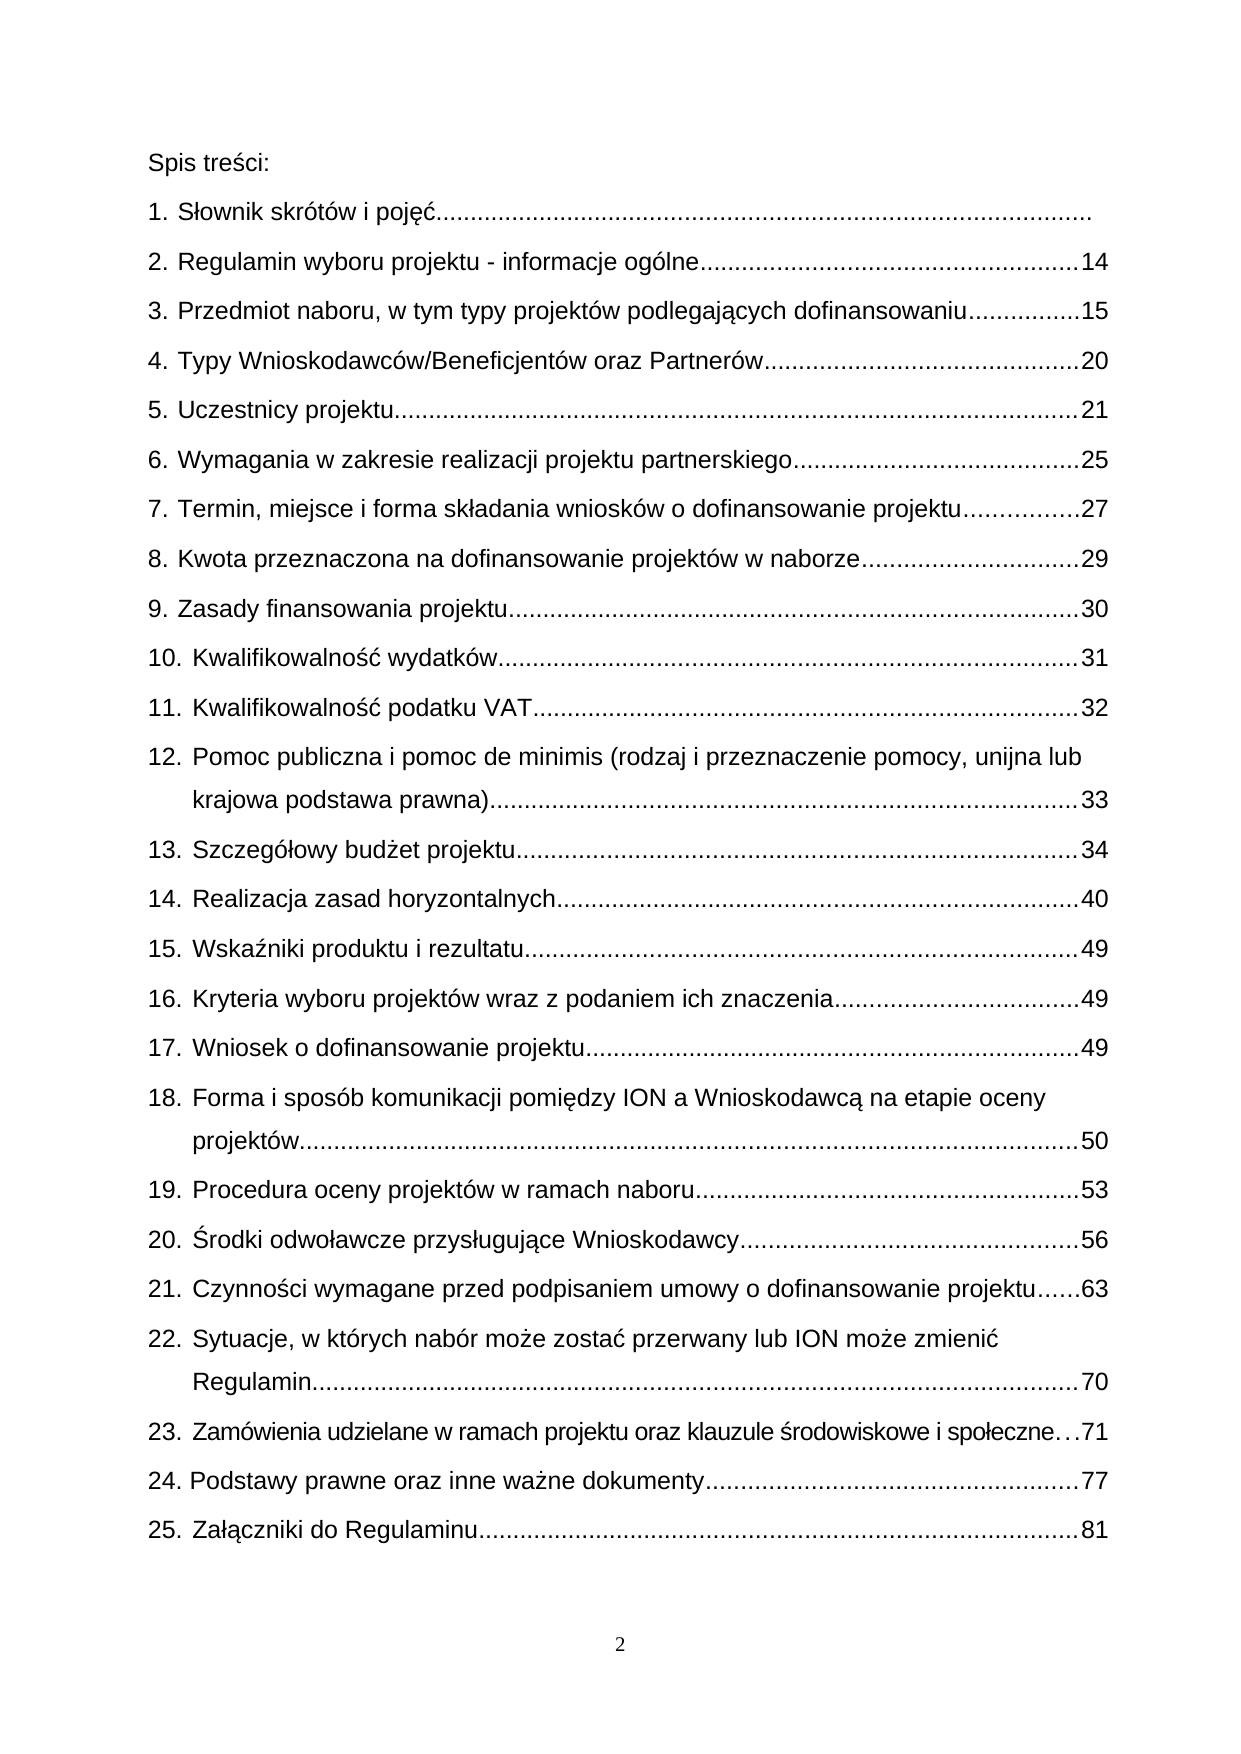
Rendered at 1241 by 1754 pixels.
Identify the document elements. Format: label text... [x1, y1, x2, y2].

text 5. Uczestnicy projektu 21 [148, 395, 1093, 424]
text 14. Realizacja zasad horyzontalnych 40 [148, 884, 1093, 913]
text 3. Przedmiot naboru, w tym typy projektów podlegających dofinansowaniu 15 [148, 296, 1093, 325]
text 20. Środki odwoławcze przysługujące Wnioskodawcy 56 [148, 1225, 1093, 1254]
text 9. Zasady finansowania projektu 30 [148, 594, 1093, 622]
text 15. Wskaźniki produktu i rezultatu 49 [148, 934, 1093, 963]
text 17. Wniosek o dofinansowanie projektu 49 [148, 1033, 1093, 1062]
text 16. Kryteria wyboru projektów wraz z podaniem ich znaczenia 49 [148, 984, 1093, 1012]
text 21. Czynności wymagane przed podpisaniem umowy o dofinansowanie projektu 63 [148, 1274, 1093, 1303]
text 25. Załączniki do Regulaminu 81 [148, 1516, 1093, 1544]
text 10. Kwalifikowalność wydatków 31 [148, 643, 1093, 672]
text 6. Wymagania w zakresie realizacji projektu partnerskiego 25 [148, 445, 1093, 474]
text 19. Procedura oceny projektów w ramach naboru 53 [148, 1175, 1093, 1204]
text 12. Pomoc publiczna i pomoc de minimis (rodzaj i przeznaczenie pomocy, unijna lub krajowa podstawa prawna) 33 [148, 742, 1093, 814]
text 1. Słownik skrótów i pojęć 3 [148, 197, 1093, 226]
text 11. Kwalifikowalność podatku VAT 32 [148, 693, 1093, 722]
text 23. Zamówienia udzielane w ramach projektu oraz klauzule środowiskowe i społeczne 71 [148, 1417, 1093, 1445]
text 2. Regulamin wyboru projektu - informacje ogólne 14 [148, 247, 1093, 275]
text 24. Podstawy prawne oraz inne ważne dokumenty 77 [148, 1466, 1093, 1495]
text 13. Szczegółowy budżet projektu 34 [148, 835, 1093, 864]
text 8. Kwota przeznaczona na dofinansowanie projektów w naborze 29 [148, 544, 1093, 573]
text 4. Typy Wnioskodawców/Beneficjentów oraz Partnerów 20 [148, 346, 1093, 374]
text 7. Termin, miejsce i forma składania wniosków o dofinansowanie projektu 27 [148, 494, 1093, 523]
text 22. Sytuacje, w których nabór może zostać przerwany lub ION może zmienić Regulamin 70 [148, 1324, 1093, 1396]
text 18. Forma i sposób komunikacji pomiędzy ION a Wnioskodawcą na etapie oceny projektów 50 [148, 1083, 1093, 1155]
text Spis treści: [148, 148, 1093, 176]
